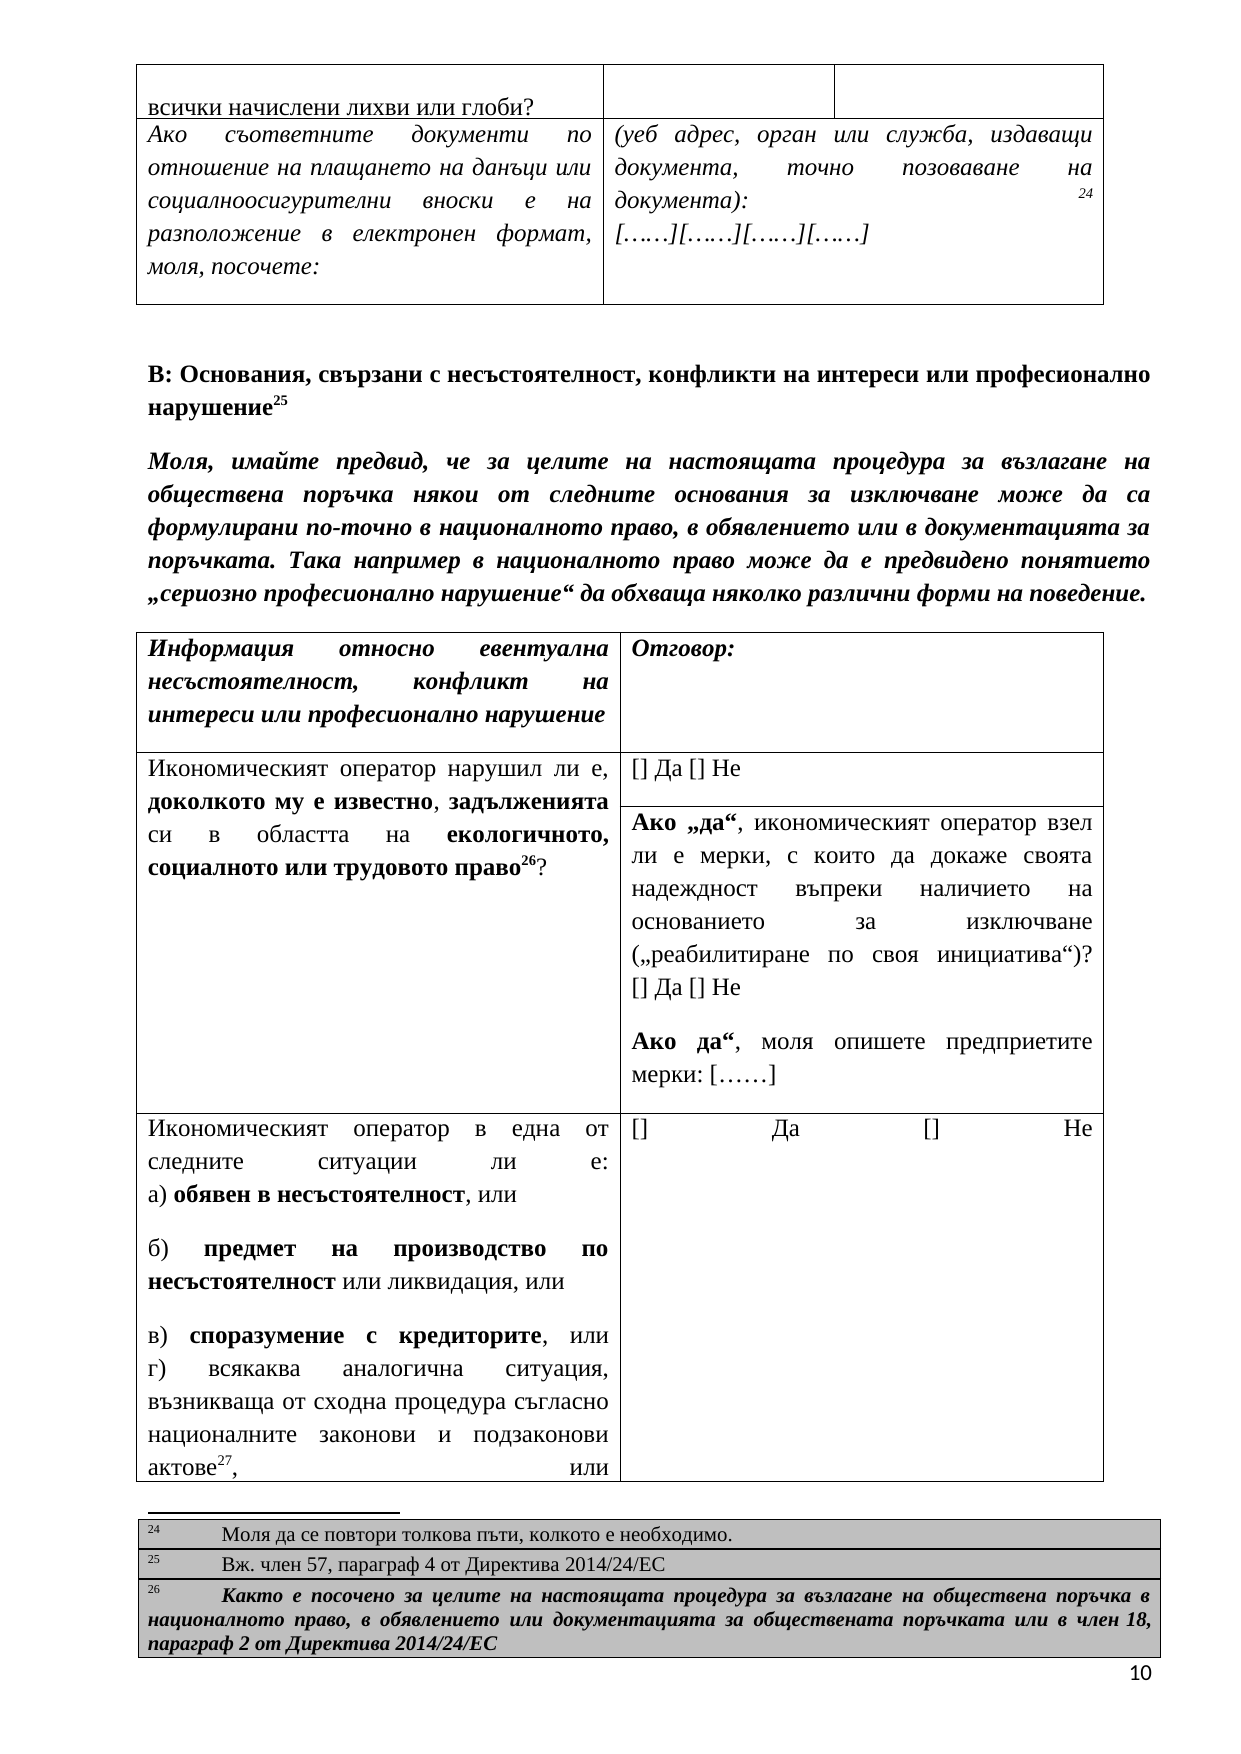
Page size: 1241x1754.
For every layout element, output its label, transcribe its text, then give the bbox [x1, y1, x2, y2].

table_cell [137, 1114, 620, 1481]
table_cell Ако „да“, икономическият оператор взел ли е мерки, с които да докаже своята надеждност въпреки наличието на основанието за изключване („реабилитиране по своя инициатива“)? [] Да [] Не Ако да“, моля опишете предприетите мерки: [……] [621, 807, 1103, 1112]
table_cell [604, 65, 834, 118]
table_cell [621, 1114, 1103, 1481]
table_cell Икономическият оператор нарушил ли е, доколкото му е известно, задълженията си в областта на екологичното, социалното или трудовото право? [137, 753, 620, 1112]
text В: Основания, свързани с несъстоятелност, конфликти на интереси или професионално нарушение [148, 359, 1152, 421]
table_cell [835, 65, 1103, 118]
text Моля, имайте предвид, че за целите на настоящата процедура за възлагане на обществена поръчка някои от следните основания за изключване може да са формулирани по-точно в националното право, в обявлението или в документацията за поръчката. Така например в националното право може да е предвидено понятието „сериозно професионално нарушение“ да обхваща няколко различни форми на поведение. [148, 446, 1152, 607]
table_cell (уеб адрес, орган или служба, издаващи документа, точно позоваване на документа): [……][……][……][……] [604, 119, 1103, 304]
table_cell Ако съответните документи по отношение на плащането на данъци или социалноосигурителни вноски е на разположение в електронен формат, моля, посочете: [137, 119, 603, 304]
table_header Отговор: [621, 633, 1103, 752]
table_header Информация относно евентуална несъстоятелност, конфликт на интереси или професионално нарушение [137, 633, 620, 752]
table_cell [] Да [] Не [621, 753, 1103, 806]
